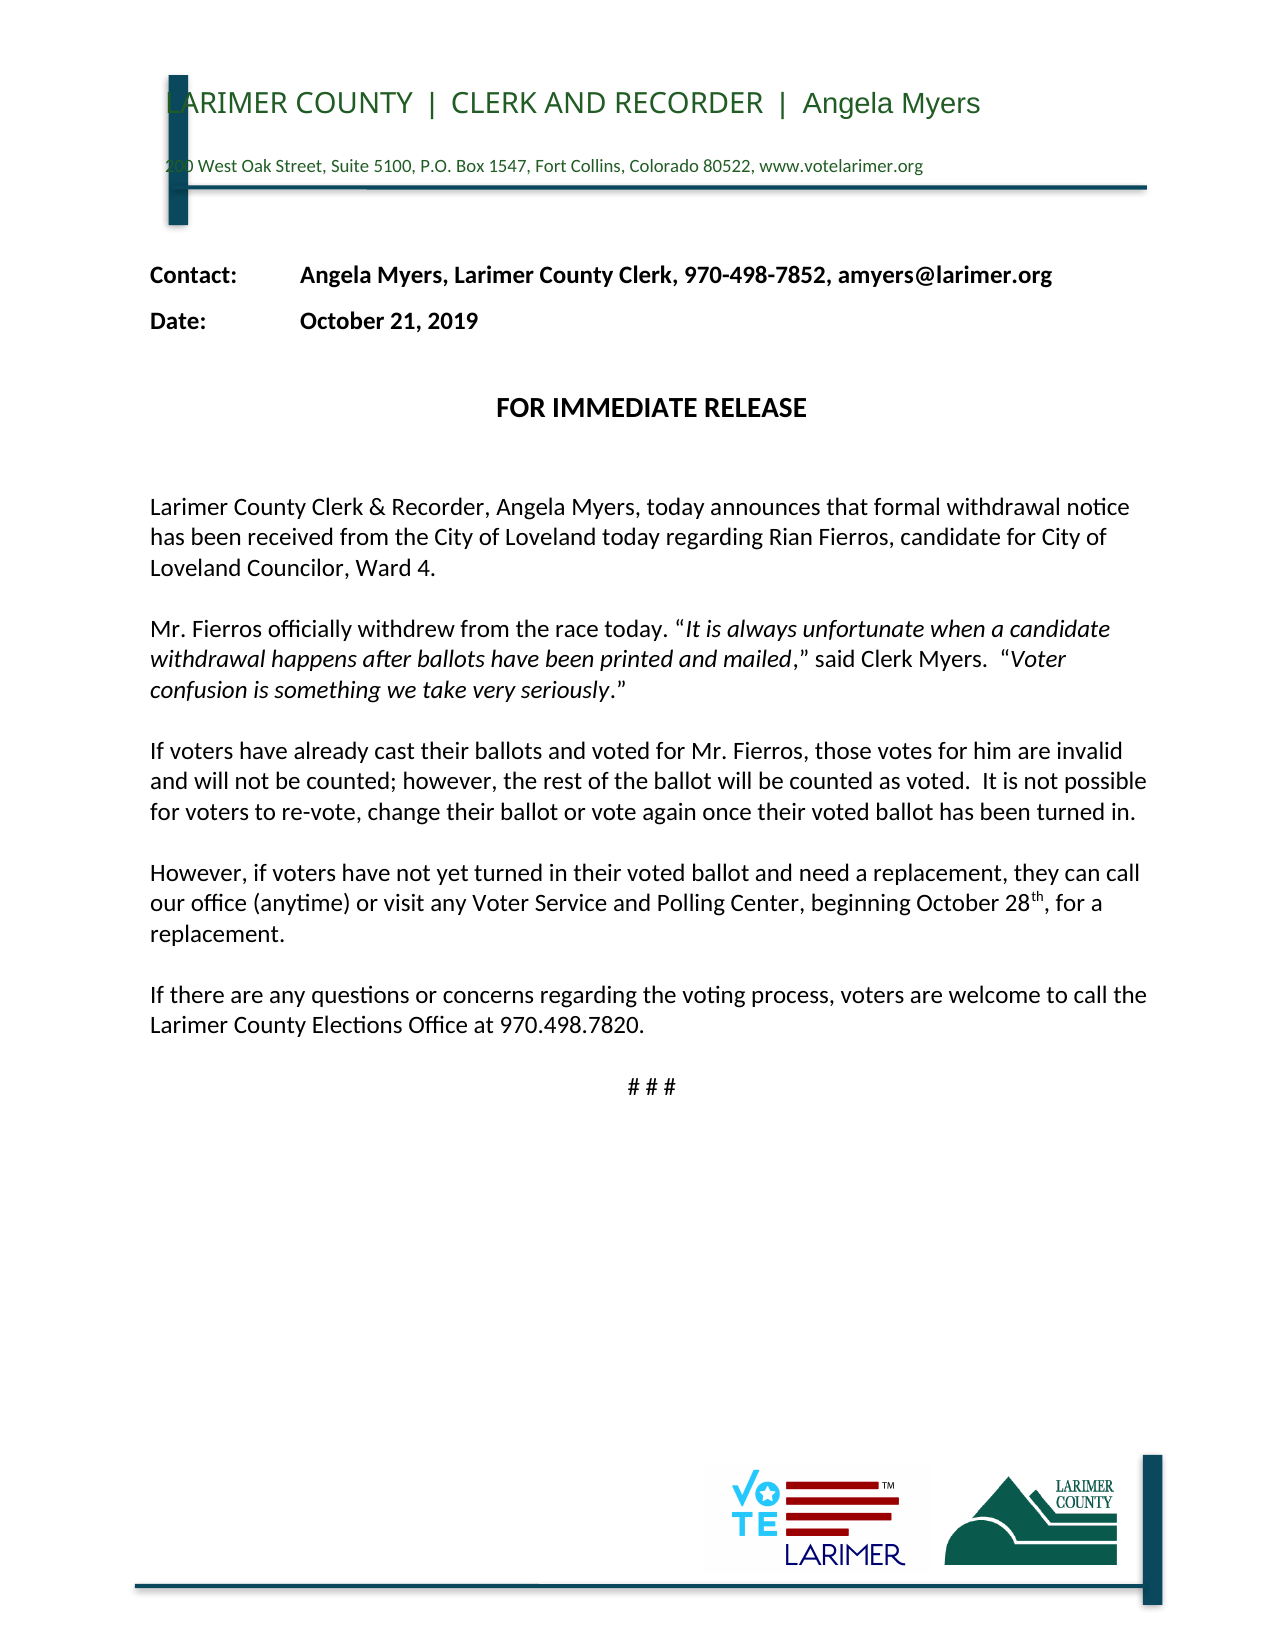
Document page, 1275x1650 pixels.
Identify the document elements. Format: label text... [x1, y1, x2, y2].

text # # # [150, 1071, 1153, 1101]
text If voters have already cast their ballots and voted for Mr. Fierros, those votes for him are invalid and will not be counted; however, the rest of the ballot will be counted as voted. It is not possible for voters to re-vote, change their ballot or vote again once their voted ballot has been turned in. [150, 735, 1153, 826]
picture [937, 1473, 1125, 1568]
text Date: October 21, 2019 [150, 305, 1153, 335]
text If there are any questions or concerns regarding the voting process, voters are welcome to call the Larimer County Elections Office at 970.498.7820. [150, 979, 1153, 1040]
text FOR IMMEDIATE RELEASE [150, 351, 1153, 424]
text Contact: Angela Myers, Larimer County Clerk, 970-498-7852, amyers@larimer.org [150, 130, 1153, 289]
picture [703, 1463, 932, 1573]
text Larimer County Clerk & Recorder, Angela Myers, today announces that formal withdrawal notice has been received from the City of Loveland today regarding Rian Fierros, candidate for City of Loveland Councilor, Ward 4. [150, 491, 1153, 582]
text However, if voters have not yet turned in their voted ballot and need a replacement, they can call our office (anytime) or visit any Voter Service and Polling Center, beginning October 28th, for a replacement. [150, 857, 1153, 948]
text Mr. Fierros officially withdrew from the race today. “It is always unfortunate when a candidate withdrawal happens after ballots have been printed and mailed,” said Clerk Myers. “Voter confusion is something we take very seriously.” [150, 613, 1153, 704]
